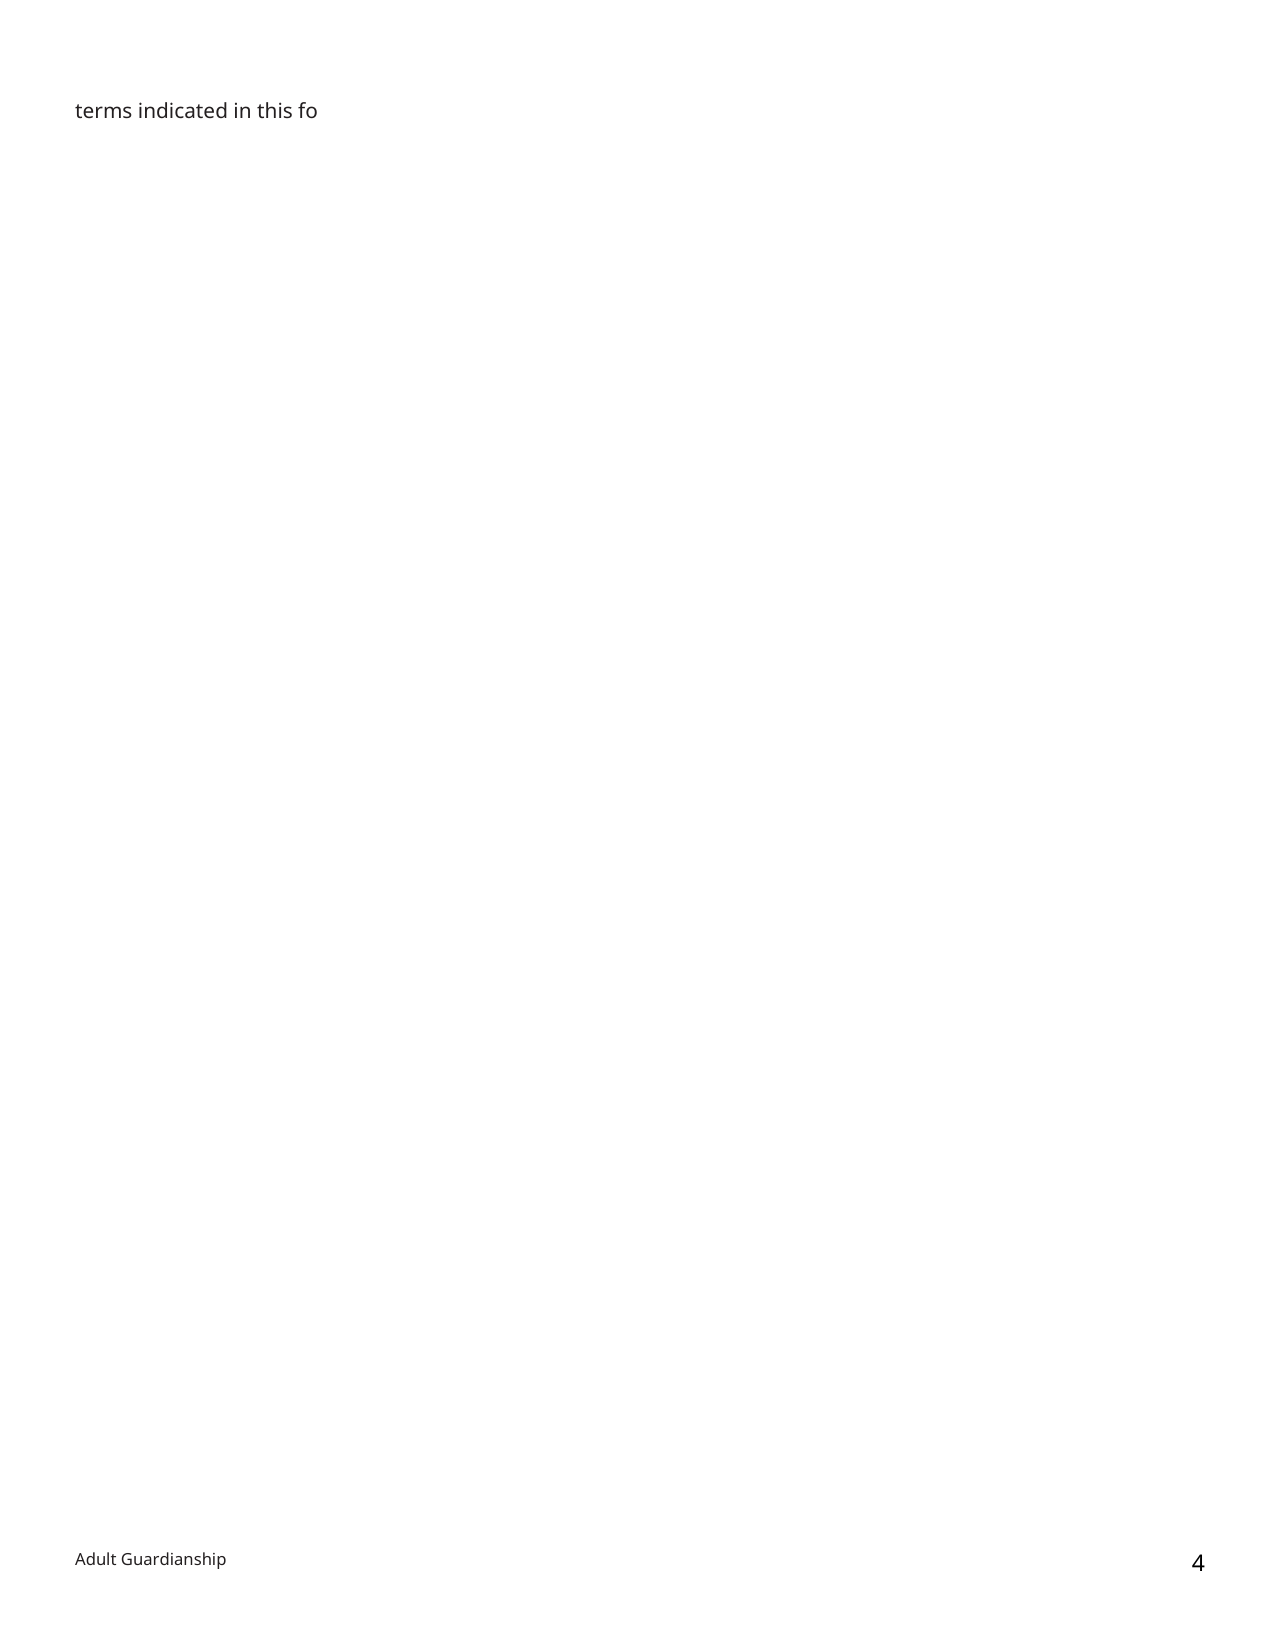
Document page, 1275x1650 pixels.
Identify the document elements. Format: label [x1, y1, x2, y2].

text [75, 97, 1211, 125]
